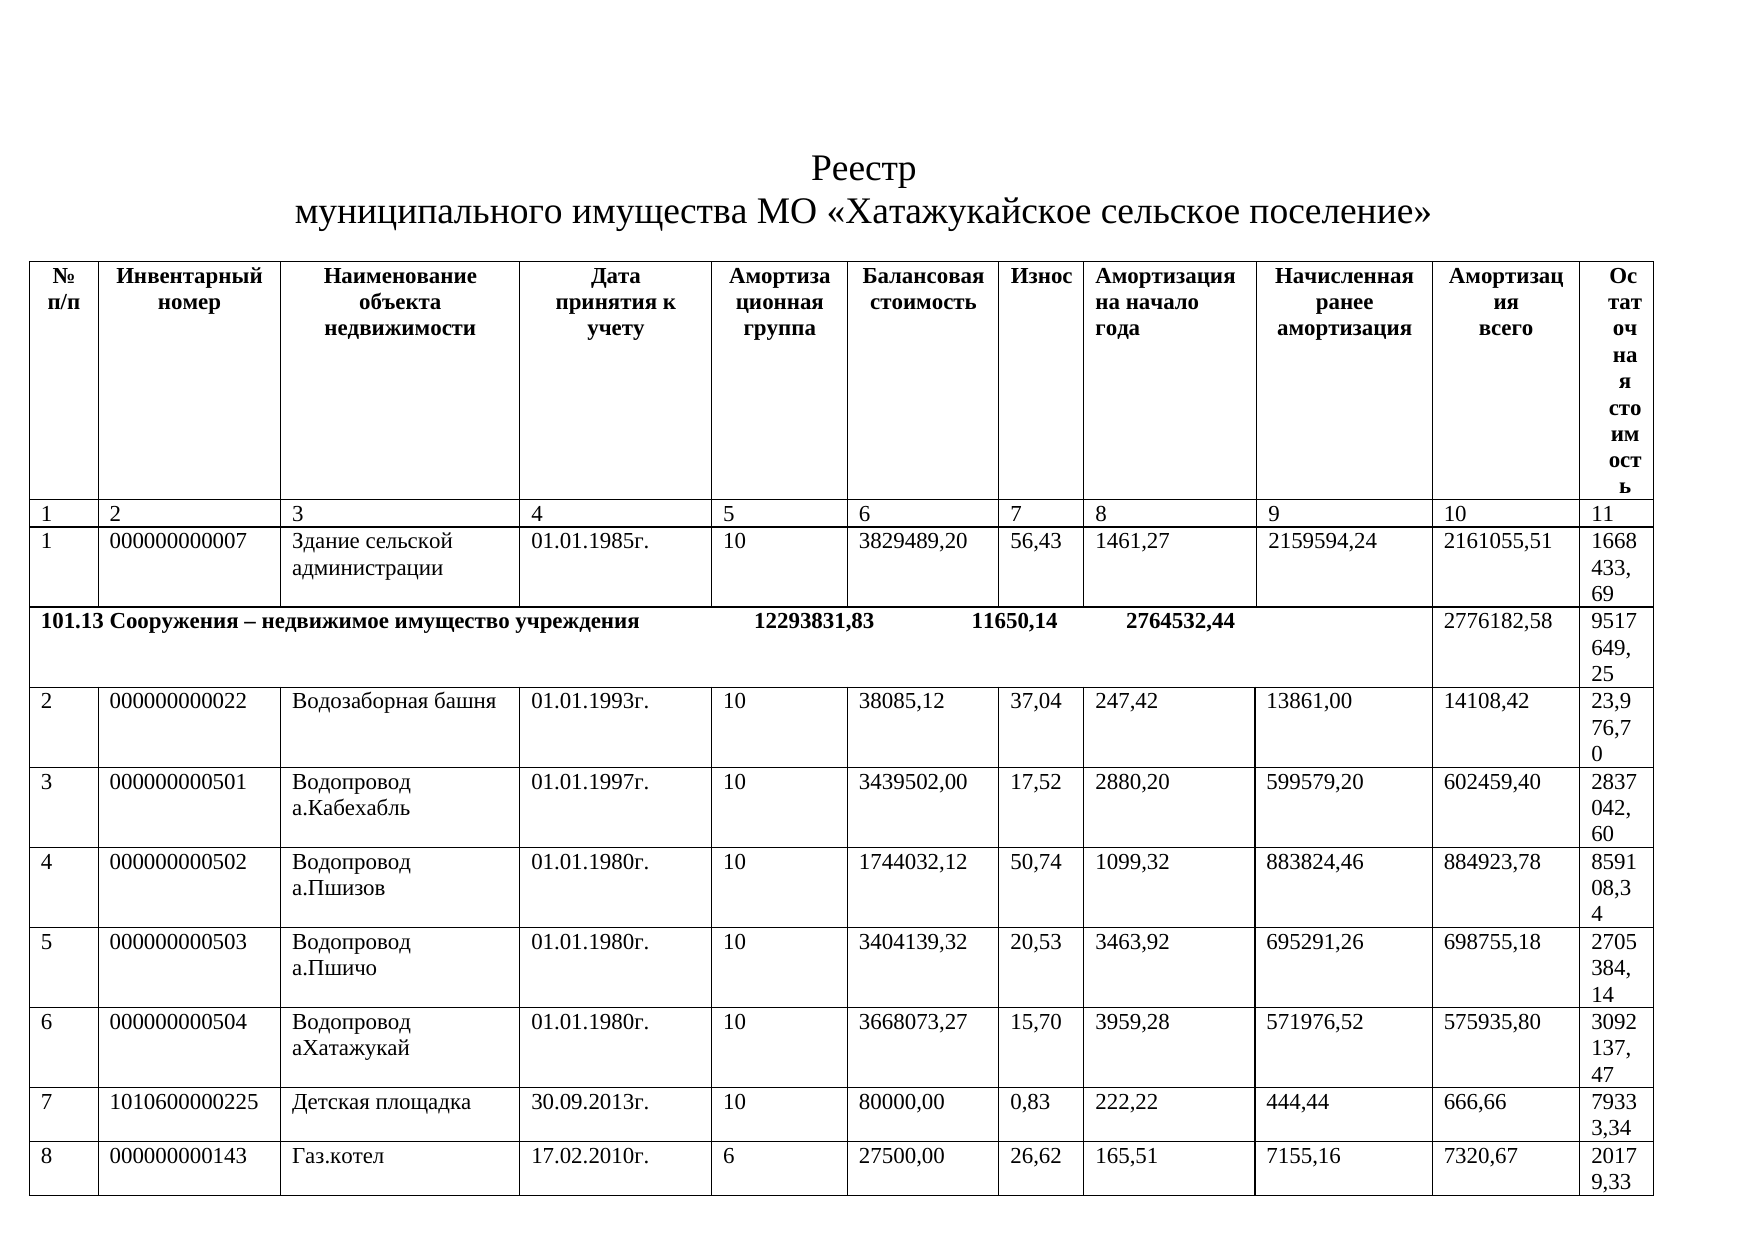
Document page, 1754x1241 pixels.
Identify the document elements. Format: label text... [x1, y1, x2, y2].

table_cell 10 [1433, 500, 1579, 526]
table_cell 000000000007 [99, 528, 280, 606]
table_cell 695291,26 [1256, 928, 1432, 1007]
table_cell 3668073,27 [848, 1008, 998, 1087]
table_cell 6 [712, 1142, 847, 1194]
table_cell 247,42 [1084, 688, 1254, 767]
table_cell 38085,12 [848, 688, 998, 767]
table_cell 56,43 [999, 528, 1083, 606]
table_cell 7 [30, 1088, 98, 1141]
table_cell 3404139,32 [848, 928, 998, 1007]
table_cell 2705384,14 [1580, 928, 1653, 1007]
table_cell 13861,00 [1256, 688, 1432, 767]
table_header Амортизация на начало года [1084, 262, 1256, 499]
table_cell 01.01.1980г. [520, 928, 711, 1007]
table_cell 20179,33 [1580, 1142, 1653, 1194]
table_cell Водопровод а.Пшизов [281, 848, 519, 927]
table_cell 01.01.1980г. [520, 1008, 711, 1087]
table_cell 000000000501 [99, 768, 280, 847]
table_cell 3959,28 [1084, 1008, 1254, 1087]
table_cell 01.01.1985г. [520, 528, 711, 606]
table_cell 10 [712, 768, 847, 847]
table_cell 599579,20 [1256, 768, 1432, 847]
table_cell 10 [712, 528, 847, 606]
table_cell 01.01.1993г. [520, 688, 711, 767]
table_header Остаточная стоимость [1580, 262, 1653, 499]
table_cell 15,70 [999, 1008, 1083, 1087]
table_cell Газ.котел [281, 1142, 519, 1194]
table_cell 2837042,60 [1580, 768, 1653, 847]
table_cell 1010600000225 [99, 1088, 280, 1141]
table_cell Детская площадка [281, 1088, 519, 1141]
table_cell 602459,40 [1433, 768, 1579, 847]
table_cell 7 [999, 500, 1083, 526]
table_cell 3829489,20 [848, 528, 998, 606]
table_cell 883824,46 [1256, 848, 1432, 927]
table_cell Водопровод а.Пшичо [281, 928, 519, 1007]
table_cell 8 [1084, 500, 1256, 526]
table_header Амортизационная группа [712, 262, 847, 499]
table_cell 2 [30, 688, 98, 767]
table_cell 1744032,12 [848, 848, 998, 927]
table_cell 1668433,69 [1580, 528, 1653, 606]
table_cell Здание сельской администрации [281, 528, 519, 606]
table_cell 4 [30, 848, 98, 927]
table_header Амортизация всего [1433, 262, 1579, 499]
table_cell 3092137,47 [1580, 1008, 1653, 1087]
table_cell 80000,00 [848, 1088, 998, 1141]
table_cell 444,44 [1256, 1088, 1432, 1141]
table_cell 3 [281, 500, 519, 526]
table_header № п/п [30, 262, 98, 499]
table_cell 2880,20 [1084, 768, 1254, 847]
table_cell 23,976,70 [1580, 688, 1653, 767]
table_cell 11 [1580, 500, 1653, 526]
table_cell 884923,78 [1433, 848, 1579, 927]
table_cell 000000000022 [99, 688, 280, 767]
table_cell 5 [712, 500, 847, 526]
table_cell Водопровод аХатажукай [281, 1008, 519, 1087]
table_cell 3463,92 [1084, 928, 1254, 1007]
table_cell 000000000502 [99, 848, 280, 927]
table_cell 8 [30, 1142, 98, 1194]
table_cell 7155,16 [1256, 1142, 1432, 1194]
table_cell 000000000504 [99, 1008, 280, 1087]
table_cell 2 [99, 500, 280, 526]
table_cell 101.13 Сооружения – недвижимое имущество учреждения 12293831,83 11650,14 2764532,44 [30, 608, 1432, 687]
table_header Балансовая стоимость [848, 262, 998, 499]
table_cell 37,04 [999, 688, 1083, 767]
table_header Инвентарный номер [99, 262, 280, 499]
table_cell 17,52 [999, 768, 1083, 847]
table_cell 1099,32 [1084, 848, 1254, 927]
table_header Износ [999, 262, 1083, 499]
table_cell 698755,18 [1433, 928, 1579, 1007]
table_cell 10 [712, 848, 847, 927]
table_cell 6 [30, 1008, 98, 1087]
table_cell 4 [520, 500, 711, 526]
table_cell 9517649,25 [1580, 608, 1653, 687]
table_cell 7320,67 [1433, 1142, 1579, 1194]
text Реестр [118, 146, 1609, 189]
table_cell 17.02.2010г. [520, 1142, 711, 1194]
table_cell 165,51 [1084, 1142, 1254, 1194]
table_cell 01.01.1997г. [520, 768, 711, 847]
table_cell 50,74 [999, 848, 1083, 927]
table_cell 1 [30, 528, 98, 606]
table_cell 000000000143 [99, 1142, 280, 1194]
table_cell 3 [30, 768, 98, 847]
table_cell 27500,00 [848, 1142, 998, 1194]
text муниципального имущества МО «Хатажукайское сельское поселение» [118, 189, 1609, 232]
table_cell 859108,34 [1580, 848, 1653, 927]
table_cell 2161055,51 [1433, 528, 1579, 606]
table_cell 1 [30, 500, 98, 526]
table_cell 6 [848, 500, 998, 526]
table_header Начисленная ранее амортизация [1257, 262, 1432, 499]
table_cell 222,22 [1084, 1088, 1254, 1141]
table_cell 2776182,58 [1433, 608, 1579, 687]
table_cell 3439502,00 [848, 768, 998, 847]
table_cell 575935,80 [1433, 1008, 1579, 1087]
table_header Дата принятия к учету [520, 262, 711, 499]
table_cell 571976,52 [1256, 1008, 1432, 1087]
table_cell Водопровод а.Кабехабль [281, 768, 519, 847]
table_cell 10 [712, 928, 847, 1007]
table_cell 5 [30, 928, 98, 1007]
table_cell 01.01.1980г. [520, 848, 711, 927]
table_cell 26,62 [999, 1142, 1083, 1194]
table_cell 30.09.2013г. [520, 1088, 711, 1141]
table_cell 1461,27 [1084, 528, 1256, 606]
table_cell Водозаборная башня [281, 688, 519, 767]
table_cell 9 [1257, 500, 1432, 526]
table_cell 0,83 [999, 1088, 1083, 1141]
table_cell 10 [712, 1008, 847, 1087]
table_cell 666,66 [1433, 1088, 1579, 1141]
table_cell 2159594,24 [1257, 528, 1432, 606]
table_header Наименование объекта недвижимости [281, 262, 519, 499]
table_cell 14108,42 [1433, 688, 1579, 767]
table_cell 000000000503 [99, 928, 280, 1007]
table_cell 20,53 [999, 928, 1083, 1007]
table_cell 10 [712, 1088, 847, 1141]
table_cell 79333,34 [1580, 1088, 1653, 1141]
table_cell 10 [712, 688, 847, 767]
